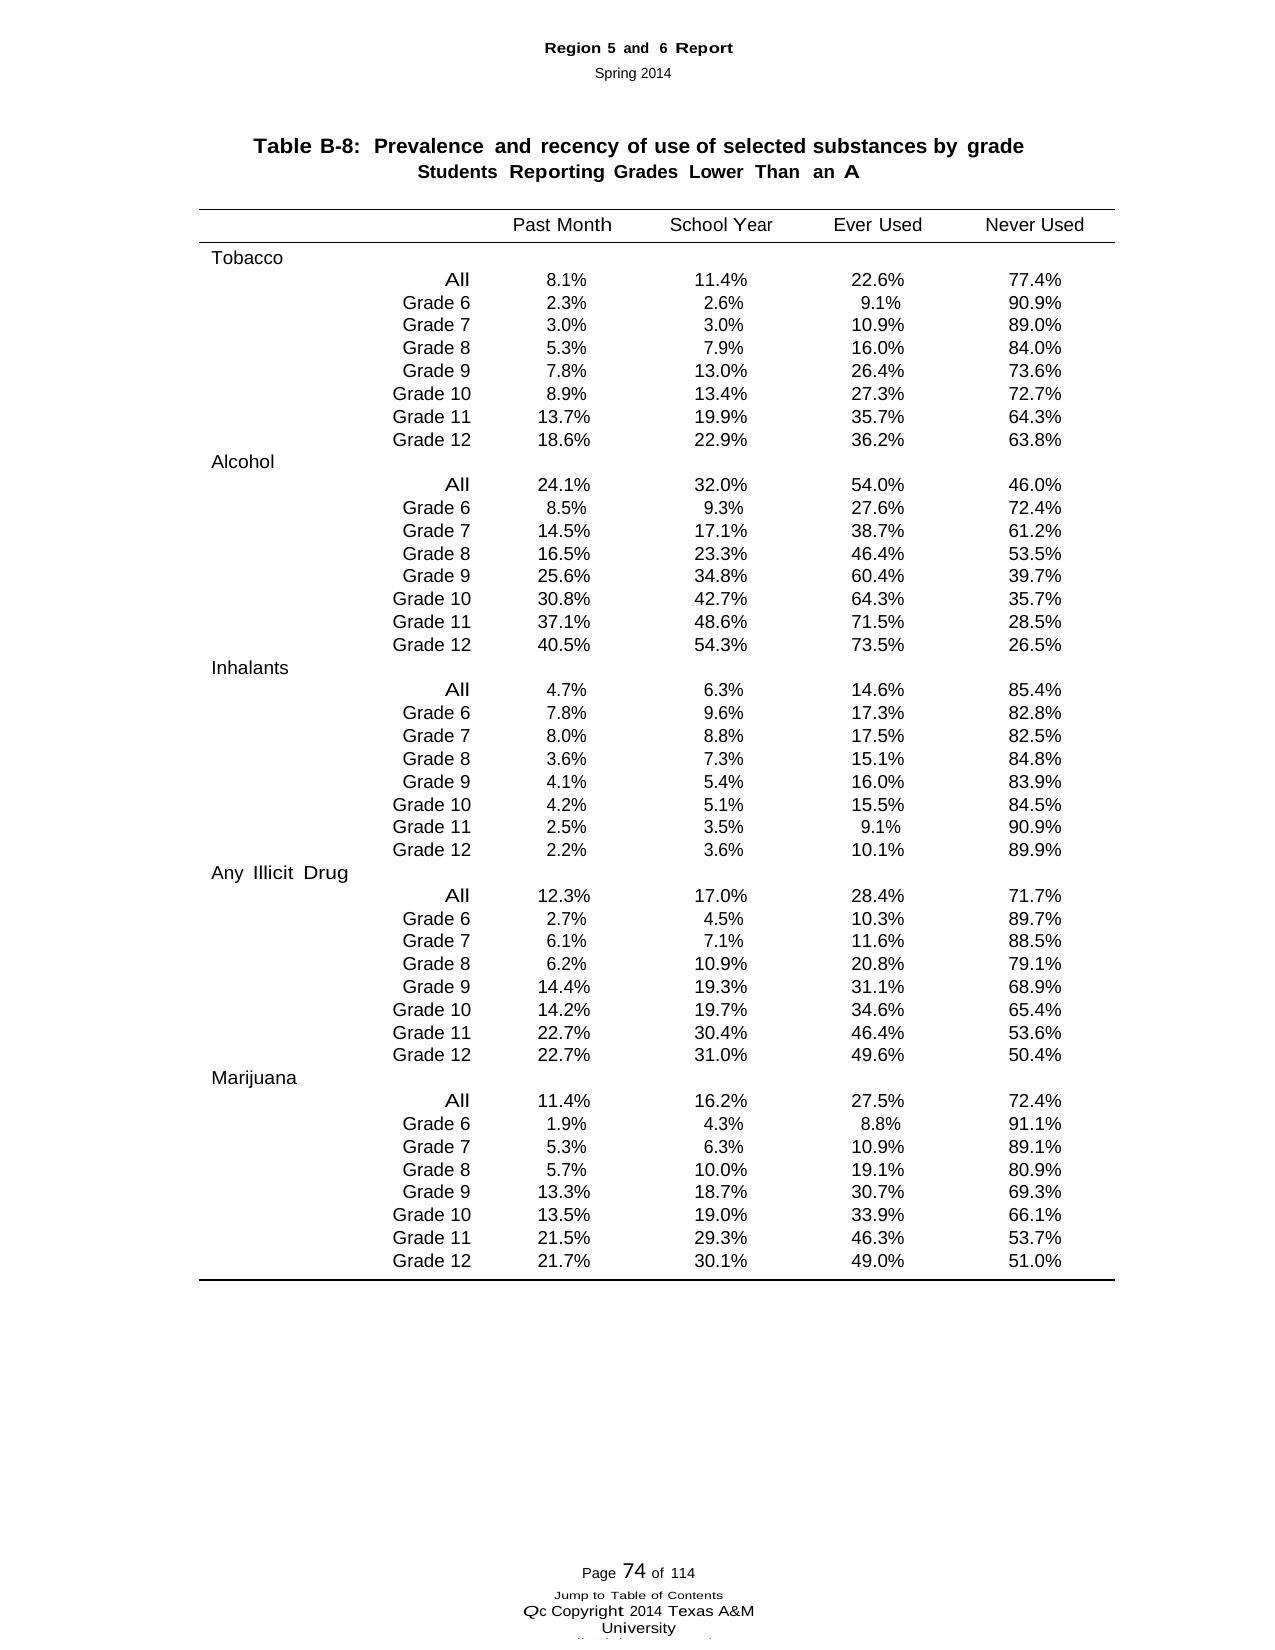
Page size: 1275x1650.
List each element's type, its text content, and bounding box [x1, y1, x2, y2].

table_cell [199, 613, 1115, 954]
text Table B-8: Prevalence and recency of use of selected substances by grade [250, 134, 1027, 158]
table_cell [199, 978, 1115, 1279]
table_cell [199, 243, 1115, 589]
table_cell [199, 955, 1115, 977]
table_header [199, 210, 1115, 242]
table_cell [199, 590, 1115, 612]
text Students Reporting Grades Lower Than an A [412, 161, 865, 182]
